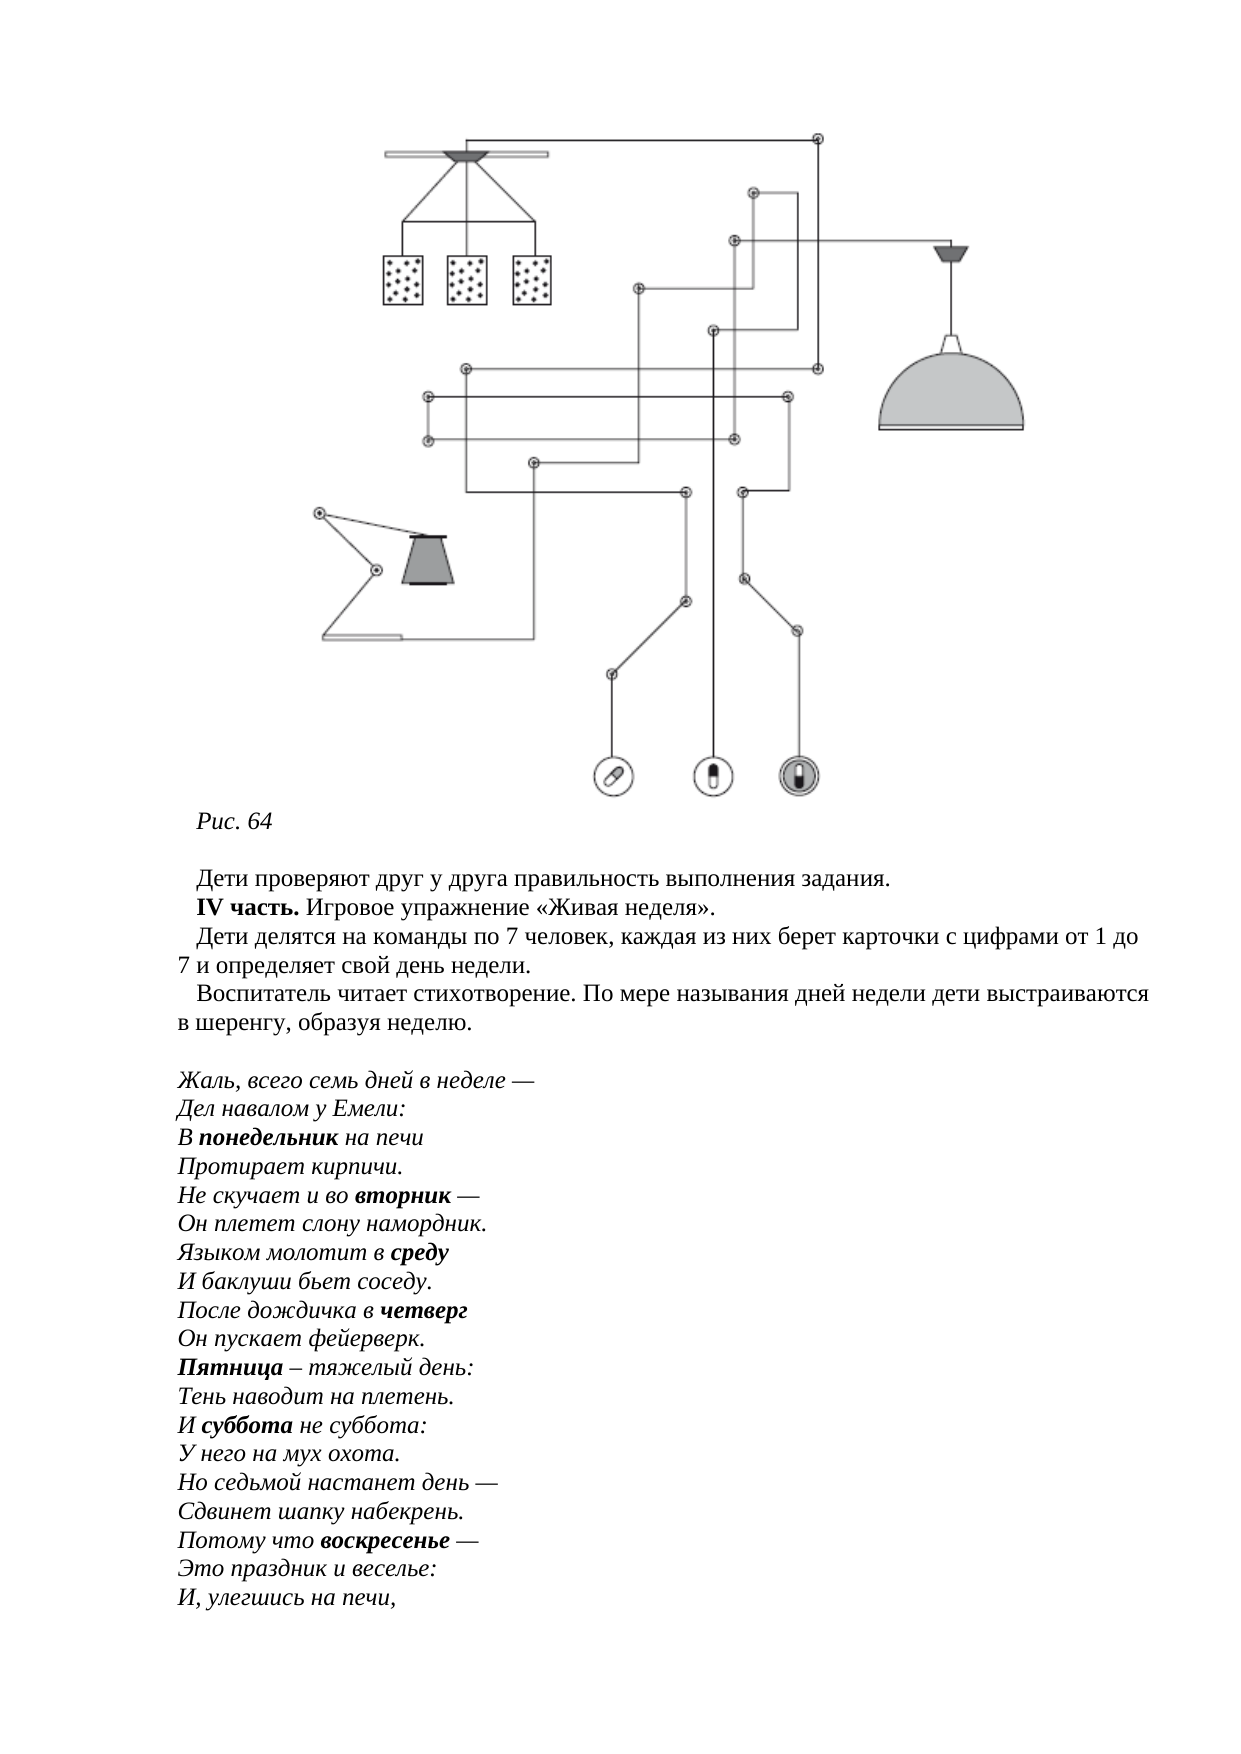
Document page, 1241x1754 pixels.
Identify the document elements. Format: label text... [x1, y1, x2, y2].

text Дети проверяют друг у друга правильность выполнения задания. [177, 863, 1152, 892]
text IV часть. Игровое упражнение «Живая неделя». [177, 892, 1152, 921]
text Дети делятся на команды по 7 человек, каждая из них берет карточки с цифрами от 1 до 7 и определяет свой день недели. [177, 921, 1152, 978]
text Рис. 64 [177, 806, 1152, 835]
picture [294, 118, 1035, 806]
text Воспитатель читает стихотворение. По мере называния дней недели дети выстраиваются в шеренгу, образуя неделю. [177, 978, 1152, 1036]
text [177, 1036, 1152, 1611]
